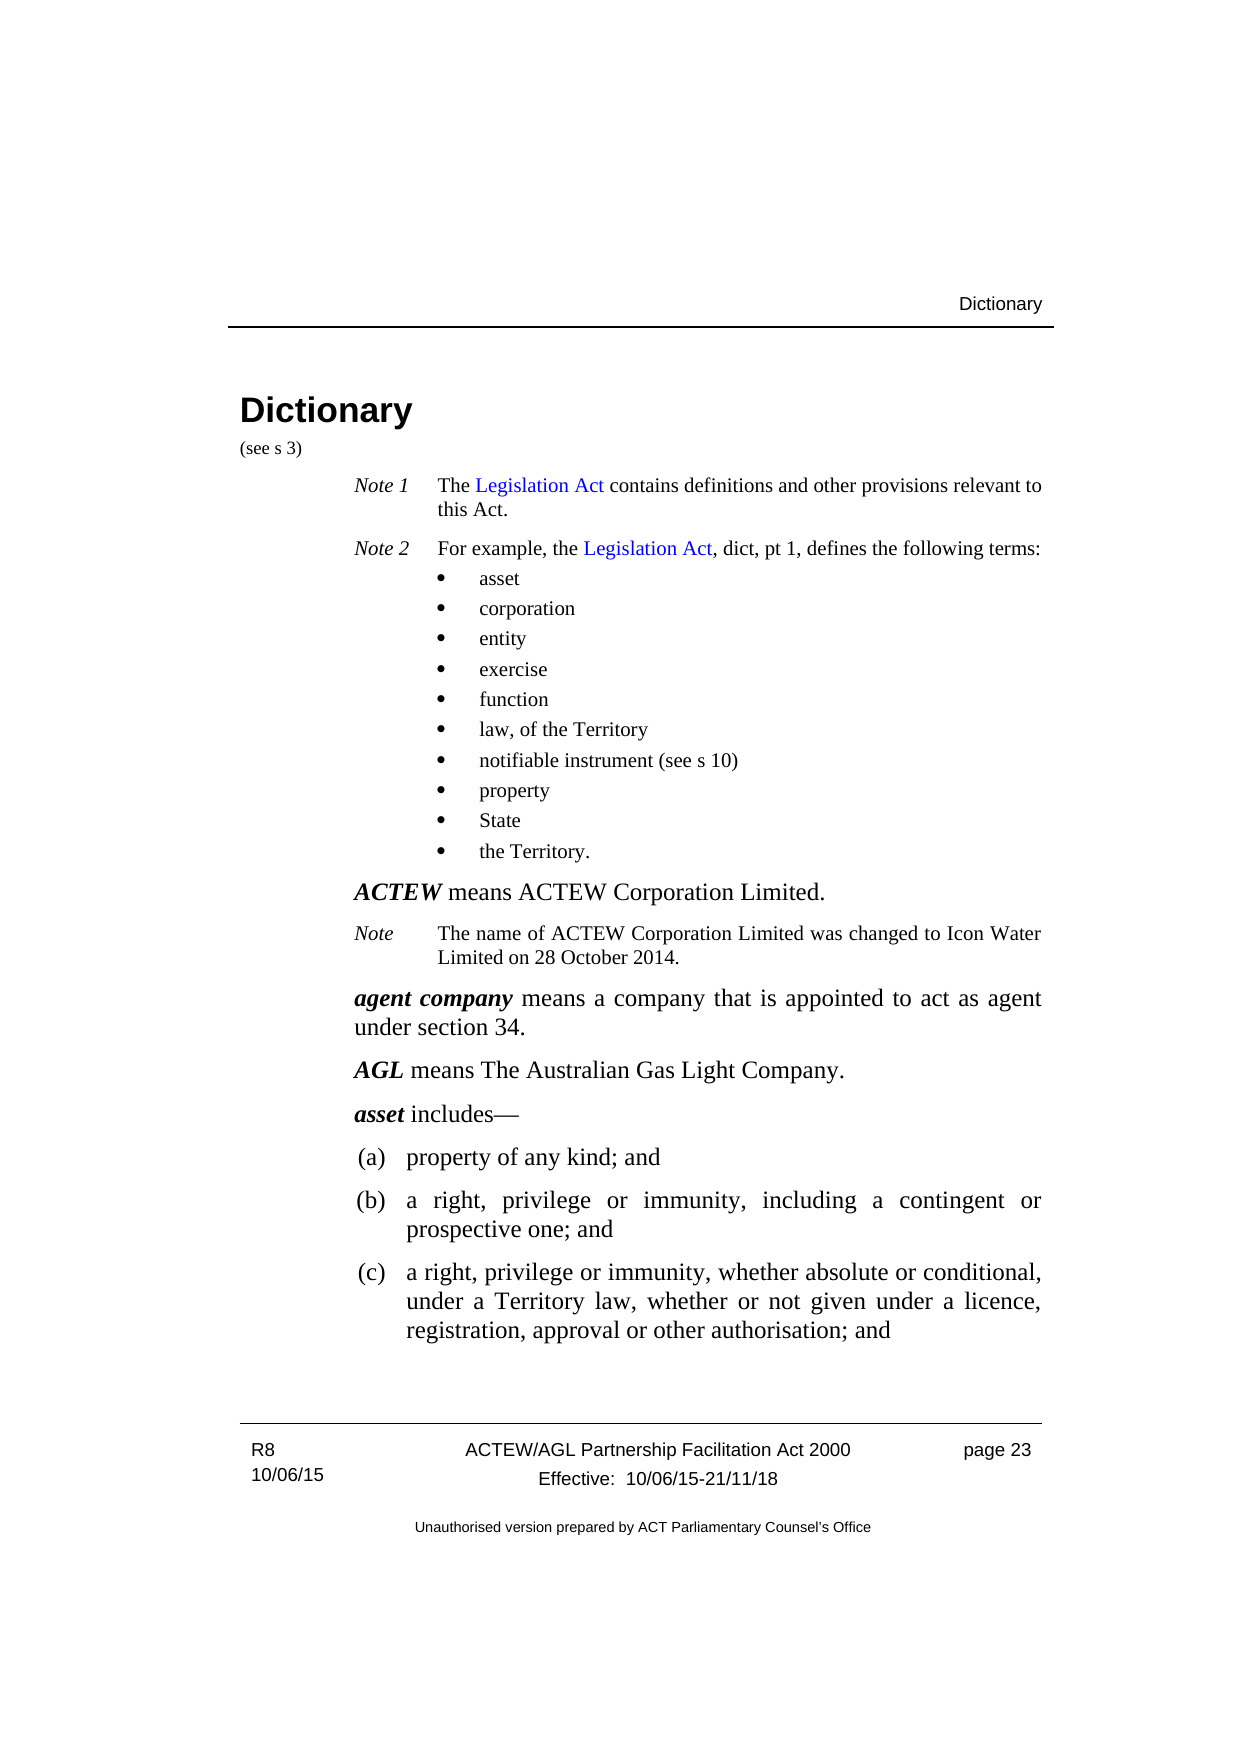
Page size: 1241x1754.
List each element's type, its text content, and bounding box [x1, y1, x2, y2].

text  law, of the Territory [437, 717, 1042, 741]
text AGL means The Australian Gas Light Company. [354, 1055, 1042, 1084]
text (c) a right, privilege or immunity, whether absolute or conditional, under a Territory law, whether or not given under a licence, registration, approval or other authorisation; and [239, 1257, 1042, 1344]
text  State [437, 808, 1042, 832]
text (b) a right, privilege or immunity, including a contingent or prospective one; and [239, 1185, 1042, 1243]
text  exercise [437, 657, 1042, 681]
text  property [437, 778, 1042, 802]
text Note The name of ACTEW Corporation Limited was changed to Icon Water Limited on 28 October 2014. [354, 921, 1042, 969]
text  entity [437, 626, 1042, 650]
subtitle Dictionary [239, 389, 1042, 430]
text  corporation [437, 596, 1042, 620]
text  asset [437, 566, 1042, 590]
text (a) property of any kind; and [239, 1142, 1042, 1171]
text agent company means a company that is appointed to act as agent under section 34. [354, 983, 1042, 1041]
text ACTEW means ACTEW Corporation Limited. [354, 877, 1042, 906]
text  function [437, 687, 1042, 711]
text Note 2 For example, the Legislation Act, dict, pt 1, defines the following terms: [354, 535, 1042, 559]
text asset includes— [354, 1099, 1042, 1127]
text  the Territory. [437, 838, 1042, 863]
text (see s 3) [239, 437, 1042, 458]
text  notifiable instrument (see s 10) [437, 748, 1042, 772]
text Note 1 The Legislation Act contains definitions and other provisions relevant to this Act. [354, 473, 1042, 521]
